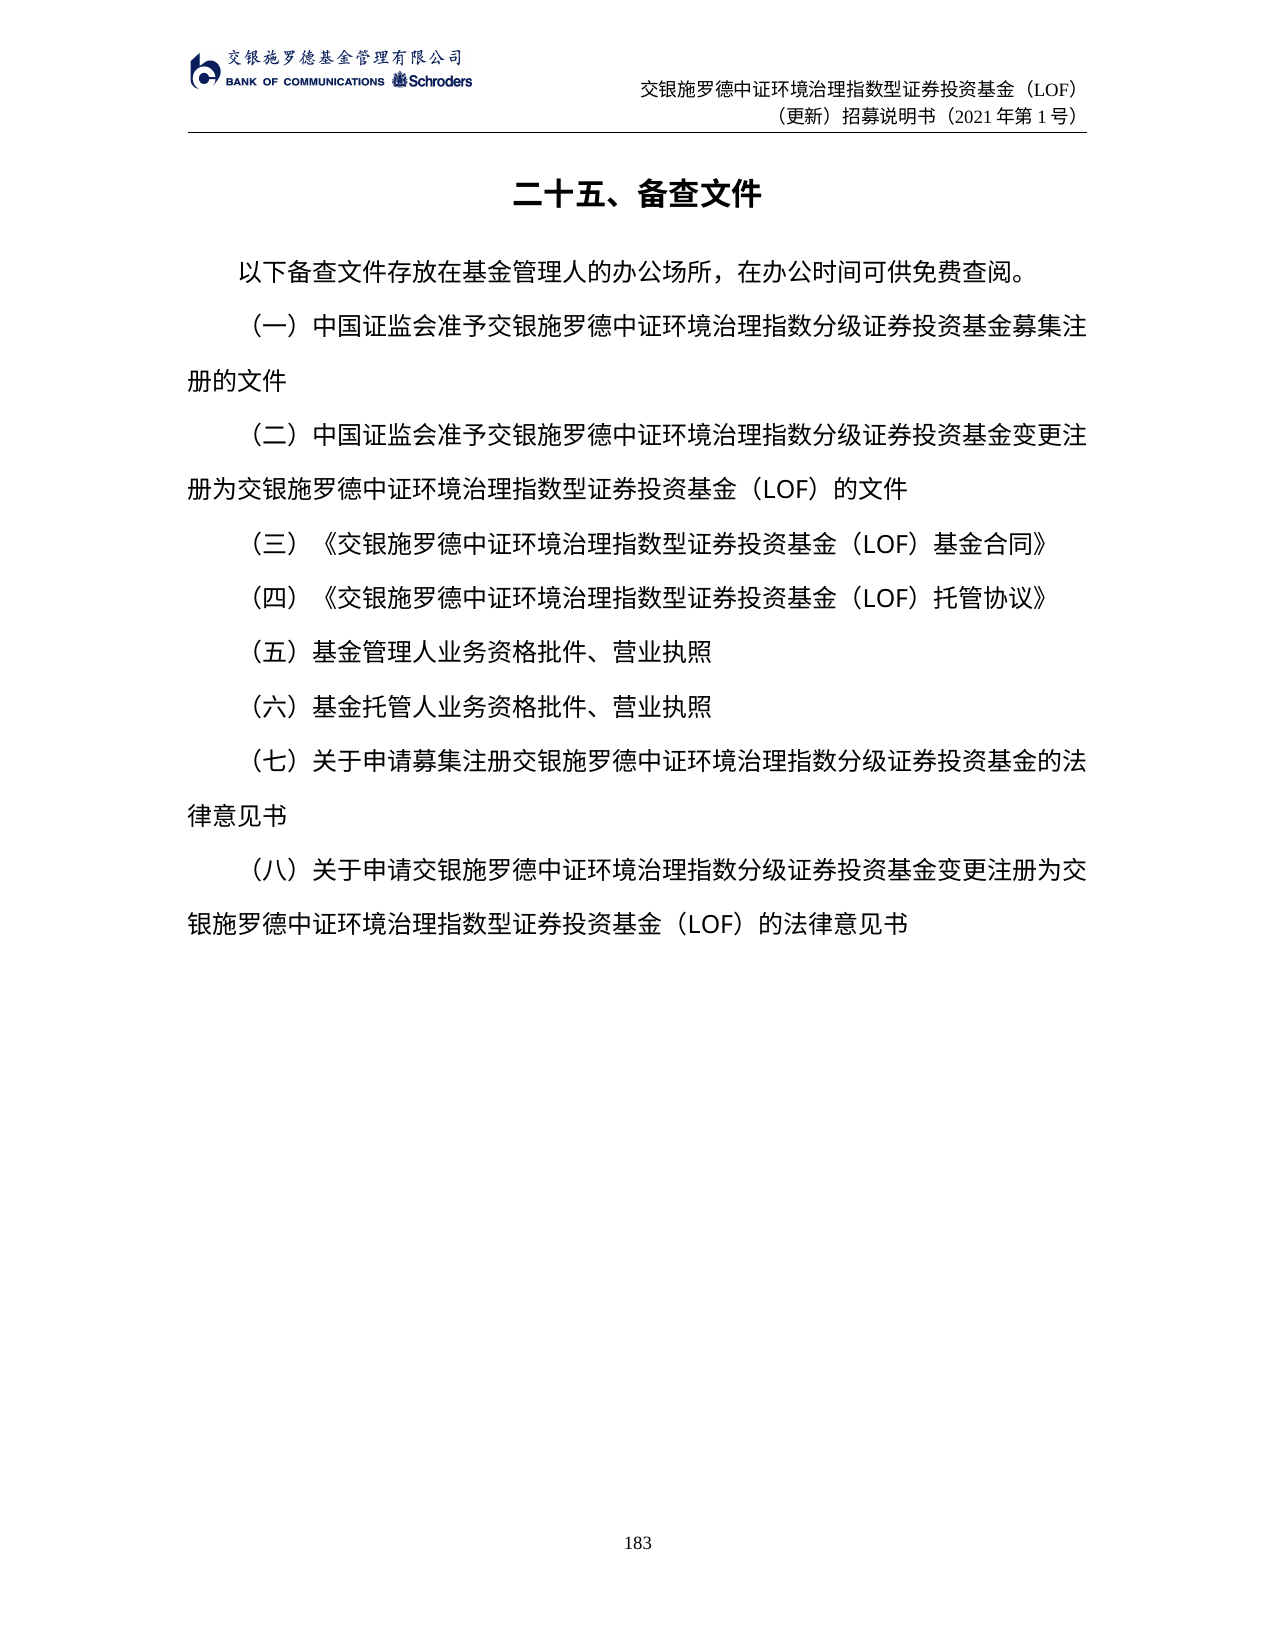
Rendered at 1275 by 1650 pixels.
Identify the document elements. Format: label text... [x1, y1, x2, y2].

text （八）关于申请交银施罗德中证环境治理指数分级证券投资基金变更注册为交银施罗德中证环境治理指数型证券投资基金（LOF）的法律意见书 [187, 850, 1087, 941]
text （四）《交银施罗德中证环境治理指数型证券投资基金（LOF）托管协议》 [187, 578, 1087, 615]
text 二十五、备查文件 [187, 169, 1087, 215]
text 以下备查文件存放在基金管理人的办公场所，在办公时间可供免费查阅。 [187, 252, 1087, 288]
text （五）基金管理人业务资格批件、营业执照 [187, 633, 1087, 669]
text （七）关于申请募集注册交银施罗德中证环境治理指数分级证券投资基金的法律意见书 [187, 742, 1087, 832]
text （六）基金托管人业务资格批件、营业执照 [187, 687, 1087, 723]
picture [190, 50, 472, 89]
text （三）《交银施罗德中证环境治理指数型证券投资基金（LOF）基金合同》 [187, 524, 1087, 560]
text （二）中国证监会准予交银施罗德中证环境治理指数分级证券投资基金变更注册为交银施罗德中证环境治理指数型证券投资基金（LOF）的文件 [187, 415, 1087, 506]
text （一）中国证监会准予交银施罗德中证环境治理指数分级证券投资基金募集注册的文件 [187, 307, 1087, 397]
